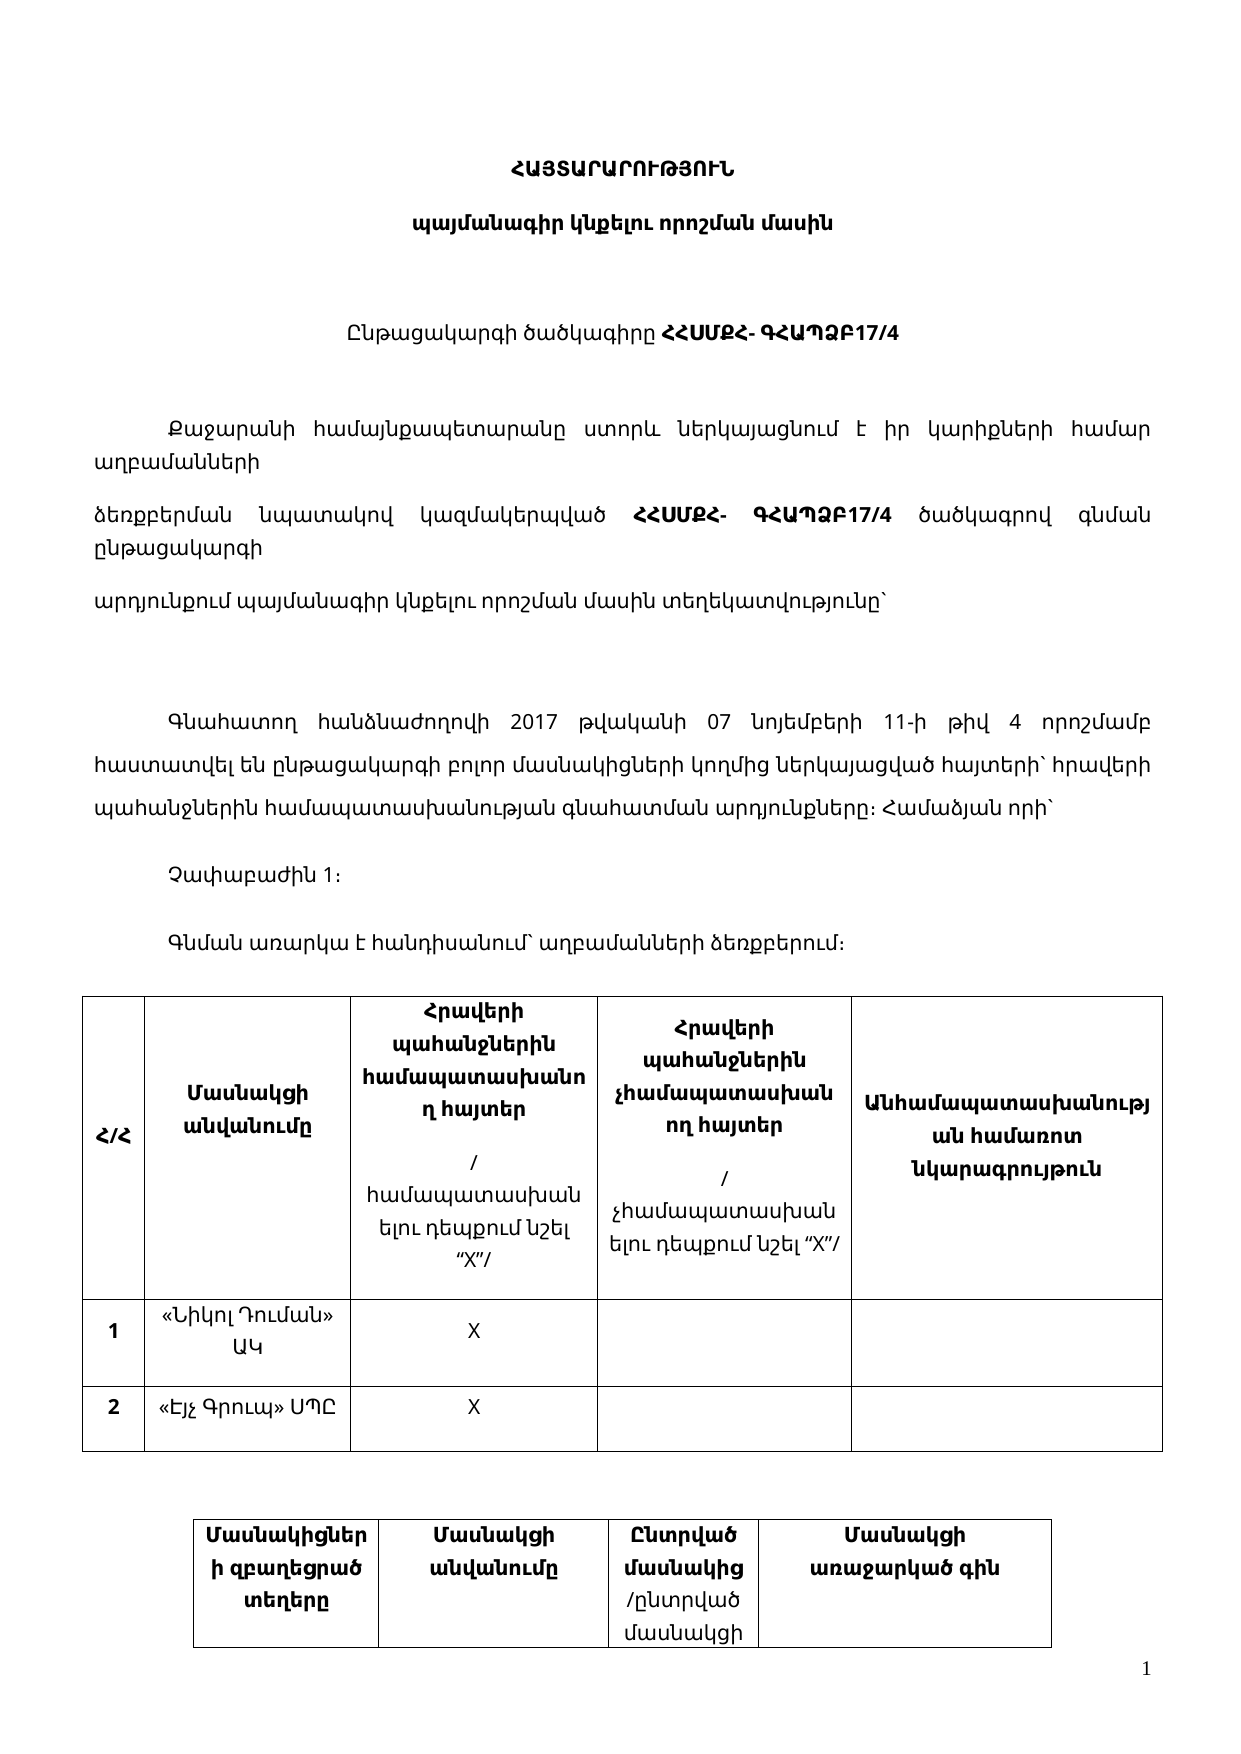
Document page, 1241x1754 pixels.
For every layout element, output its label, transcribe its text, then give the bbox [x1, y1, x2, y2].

text ՀԱՅՏԱՐԱՐՈՒԹՅՈՒՆ [94, 154, 1152, 183]
table_header Հրավերի պահանջներին չհամապատասխանող հայտեր /չհամապատասխանելու դեպքում նշել “X”/ [598, 997, 851, 1299]
table_cell [598, 1300, 851, 1386]
table_cell 2 [83, 1387, 144, 1451]
text Գնման առարկա է հանդիսանում` աղբամանների ձեռքբերում։ [94, 928, 1152, 956]
text արդյունքում պայմանագիր կնքելու որոշման մասին տեղեկատվությունը` [94, 586, 1152, 615]
table_cell [598, 1387, 851, 1451]
text Քաջարանի համայնքապետարանը ստորև ներկայացնում է իր կարիքների համար աղբամանների [94, 414, 1152, 475]
table_header Մասնակցի անվանումը [379, 1520, 608, 1647]
text Գնահատող հանձնաժողովի 2017 թվականի 07 նոյեմբերի 11-ի թիվ 4 որոշմամբ հաստատվել են ընթացակարգի բոլոր մասնակիցների կողմից ներկայացված հայտերի` հրավերի պահանջներին համապատասխանության գնահատման արդյունքները։ Համաձյան որի` [94, 707, 1152, 821]
subtitle Ընթացակարգի ծածկագիրը ՀՀՍՄՔՀ- ԳՀԱՊՁԲ17/4 [94, 318, 1152, 347]
table_cell 1 [83, 1300, 144, 1386]
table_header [609, 1520, 758, 1647]
table_cell «Էյչ Գրուպ» ՍՊԸ [145, 1387, 350, 1451]
table_cell X [351, 1300, 597, 1386]
text Չափաբաժին 1։ [94, 860, 1152, 889]
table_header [194, 1520, 378, 1647]
table_cell «Նիկոլ Դուման» ԱԿ [145, 1300, 350, 1386]
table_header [759, 1520, 1051, 1647]
table_cell [852, 1300, 1162, 1386]
table_cell [852, 1387, 1162, 1451]
table_header Հ/Հ [83, 997, 144, 1299]
table_header Հրավերի պահանջներին համապատասխանող հայտեր /համապատասխանելու դեպքում նշել “X”/ [351, 997, 597, 1299]
text ձեռքբերման նպատակով կազմակերպված ՀՀՍՄՔՀ- ԳՀԱՊՁԲ17/4 ծածկագրով գնման ընթացակարգի [94, 500, 1152, 561]
text պայմանագիր կնքելու որոշման մասին [94, 208, 1152, 236]
table_cell X [351, 1387, 597, 1451]
table_header Մասնակցի անվանումը [145, 997, 350, 1299]
table_header Անհամապատասխանության համառոտ նկարագրույթուն [852, 997, 1162, 1299]
